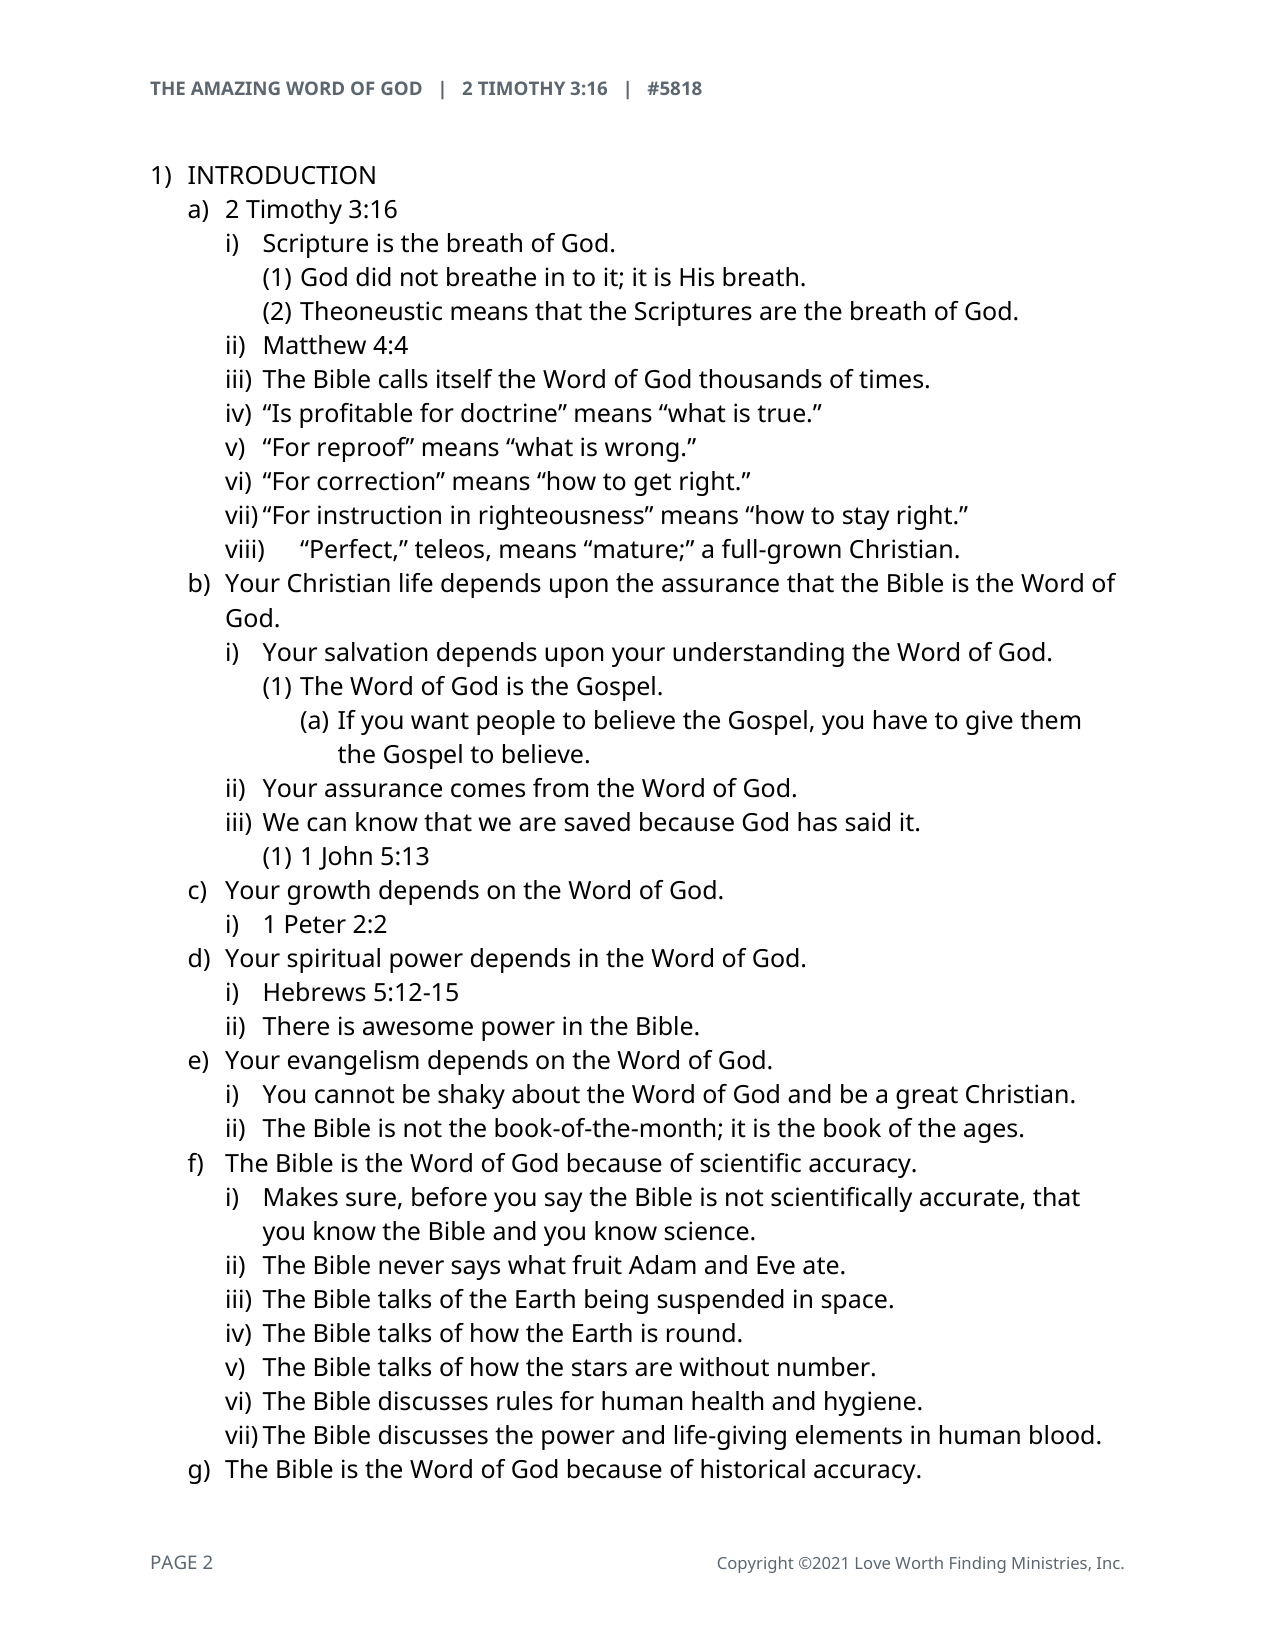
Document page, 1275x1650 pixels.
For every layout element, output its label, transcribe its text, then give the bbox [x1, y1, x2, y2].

list INTRODUCTION [150, 157, 1125, 191]
list Theoneustic means that the Scriptures are the breath of God. [262, 294, 1125, 328]
list We can know that we are saved because God has said it. [225, 804, 1125, 839]
list Your evangelism depends on the Word of God. [187, 1043, 1125, 1077]
list “For correction” means “how to get right.” [225, 464, 1125, 498]
list Makes sure, before you say the Bible is not scientifically accurate, that you know the Bible and you know science. [225, 1179, 1125, 1247]
list Your assurance comes from the Word of God. [225, 771, 1125, 804]
list If you want people to believe the Gospel, you have to give them the Gospel to believe. [300, 702, 1125, 771]
list Your salvation depends upon your understanding the Word of God. [225, 634, 1125, 668]
list You cannot be shaky about the Word of God and be a great Christian. [225, 1077, 1125, 1111]
list The Bible is the Word of God because of scientific accuracy. [187, 1145, 1125, 1179]
list Your Christian life depends upon the assurance that the Bible is the Word of God. [187, 566, 1125, 634]
list “Perfect,” teleos, means “mature;” a full-grown Christian. [225, 532, 1125, 566]
list Hebrews 5:12-15 [225, 975, 1125, 1009]
list There is awesome power in the Bible. [225, 1009, 1125, 1043]
list “Is profitable for doctrine” means “what is true.” [225, 396, 1125, 430]
list The Bible never says what fruit Adam and Eve ate. [225, 1247, 1125, 1281]
list “For instruction in righteousness” means “how to stay right.” [225, 498, 1125, 532]
list Scripture is the breath of God. [225, 226, 1125, 259]
list The Bible discusses rules for human health and hygiene. [225, 1384, 1125, 1418]
list The Bible calls itself the Word of God thousands of times. [225, 362, 1125, 396]
list 1 Peter 2:2 [225, 907, 1125, 941]
list Matthew 4:4 [225, 328, 1125, 362]
list “For reproof” means “what is wrong.” [225, 430, 1125, 464]
list The Bible talks of how the Earth is round. [225, 1316, 1125, 1349]
list The Bible discusses the power and life-giving elements in human blood. [225, 1418, 1125, 1452]
list 2 Timothy 3:16 [187, 191, 1125, 226]
list God did not breathe in to it; it is His breath. [262, 259, 1125, 294]
list Your growth depends on the Word of God. [187, 873, 1125, 907]
list The Bible is not the book-of-the-month; it is the book of the ages. [225, 1111, 1125, 1145]
list The Bible talks of how the stars are without number. [225, 1349, 1125, 1384]
list The Word of God is the Gospel. [262, 668, 1125, 702]
list The Bible is the Word of God because of historical accuracy. [187, 1452, 1125, 1486]
list 1 John 5:13 [262, 839, 1125, 873]
list Your spiritual power depends in the Word of God. [187, 941, 1125, 975]
list The Bible talks of the Earth being suspended in space. [225, 1281, 1125, 1316]
